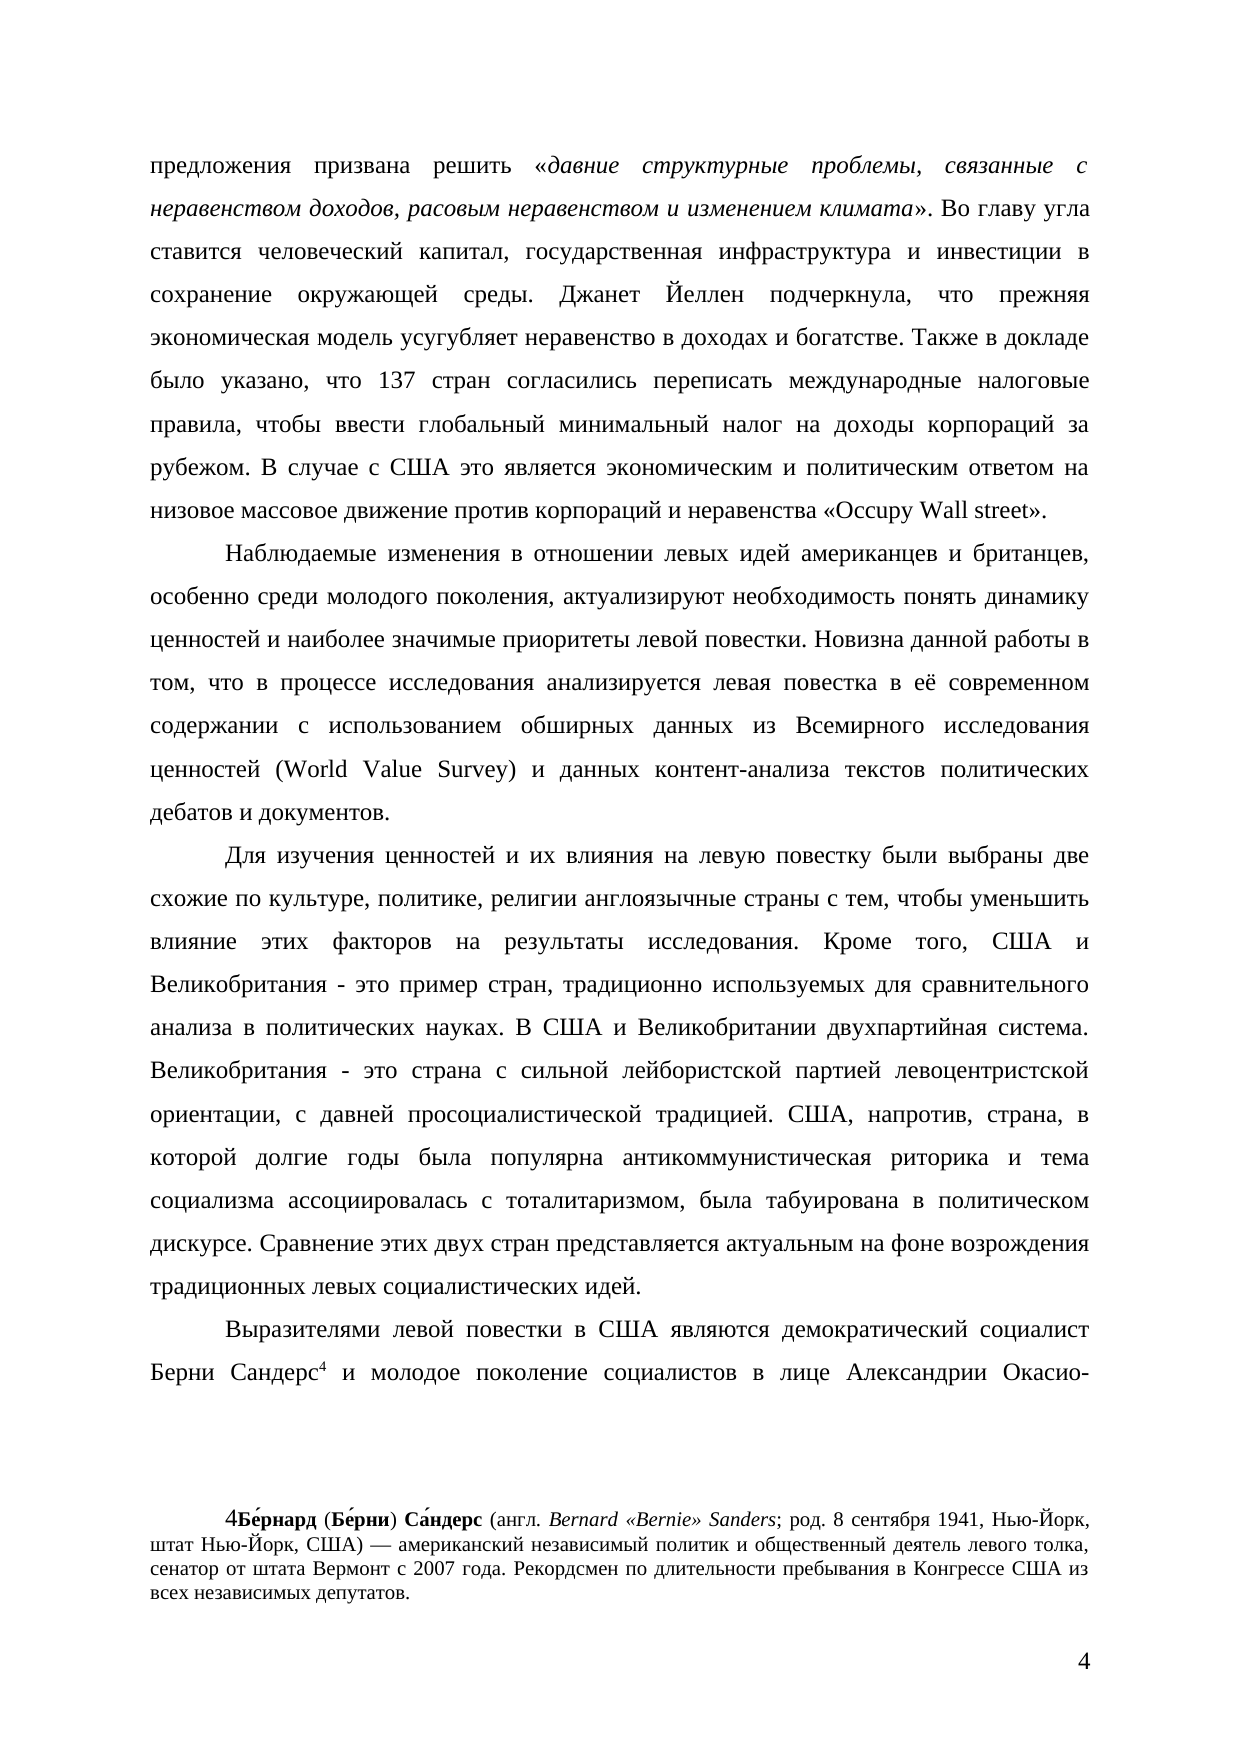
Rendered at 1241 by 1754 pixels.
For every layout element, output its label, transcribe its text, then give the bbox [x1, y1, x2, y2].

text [150, 1314, 1090, 1386]
text Для изучения ценностей и их влияния на левую повестку были выбраны две схожие по культуре, политике, религии англоязычные страны с тем, чтобы уменьшить влияние этих факторов на результаты исследования. Кроме того, США и Великобритания - это пример стран, традиционно используемых для сравнительного анализа в политических науках. В США и Великобритании двухпартийная система. Великобритания - это страна с сильной лейбористской партией левоцентристской ориентации, с давней просоциалистической традицией. США, напротив, страна, в которой долгие годы была популярна антикоммунистическая риторика и тема социализма ассоциировалась с тоталитаризмом, была табуирована в политическом дискурсе. Сравнение этих двух стран представляется актуальным на фоне возрождения традиционных левых социалистических идей. [150, 840, 1090, 1300]
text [150, 150, 1090, 524]
text Наблюдаемые изменения в отношении левых идей американцев и британцев, особенно среди молодого поколения, актуализируют необходимость понять динамику ценностей и наиболее значимые приоритеты левой повестки. Новизна данной работы в том, что в процессе исследования анализируется левая повестка в её современном содержании с использованием обширных данных из Всемирного исследования ценностей (World Value Survey) и данных контент-анализа текстов политических дебатов и документов. [150, 538, 1090, 826]
